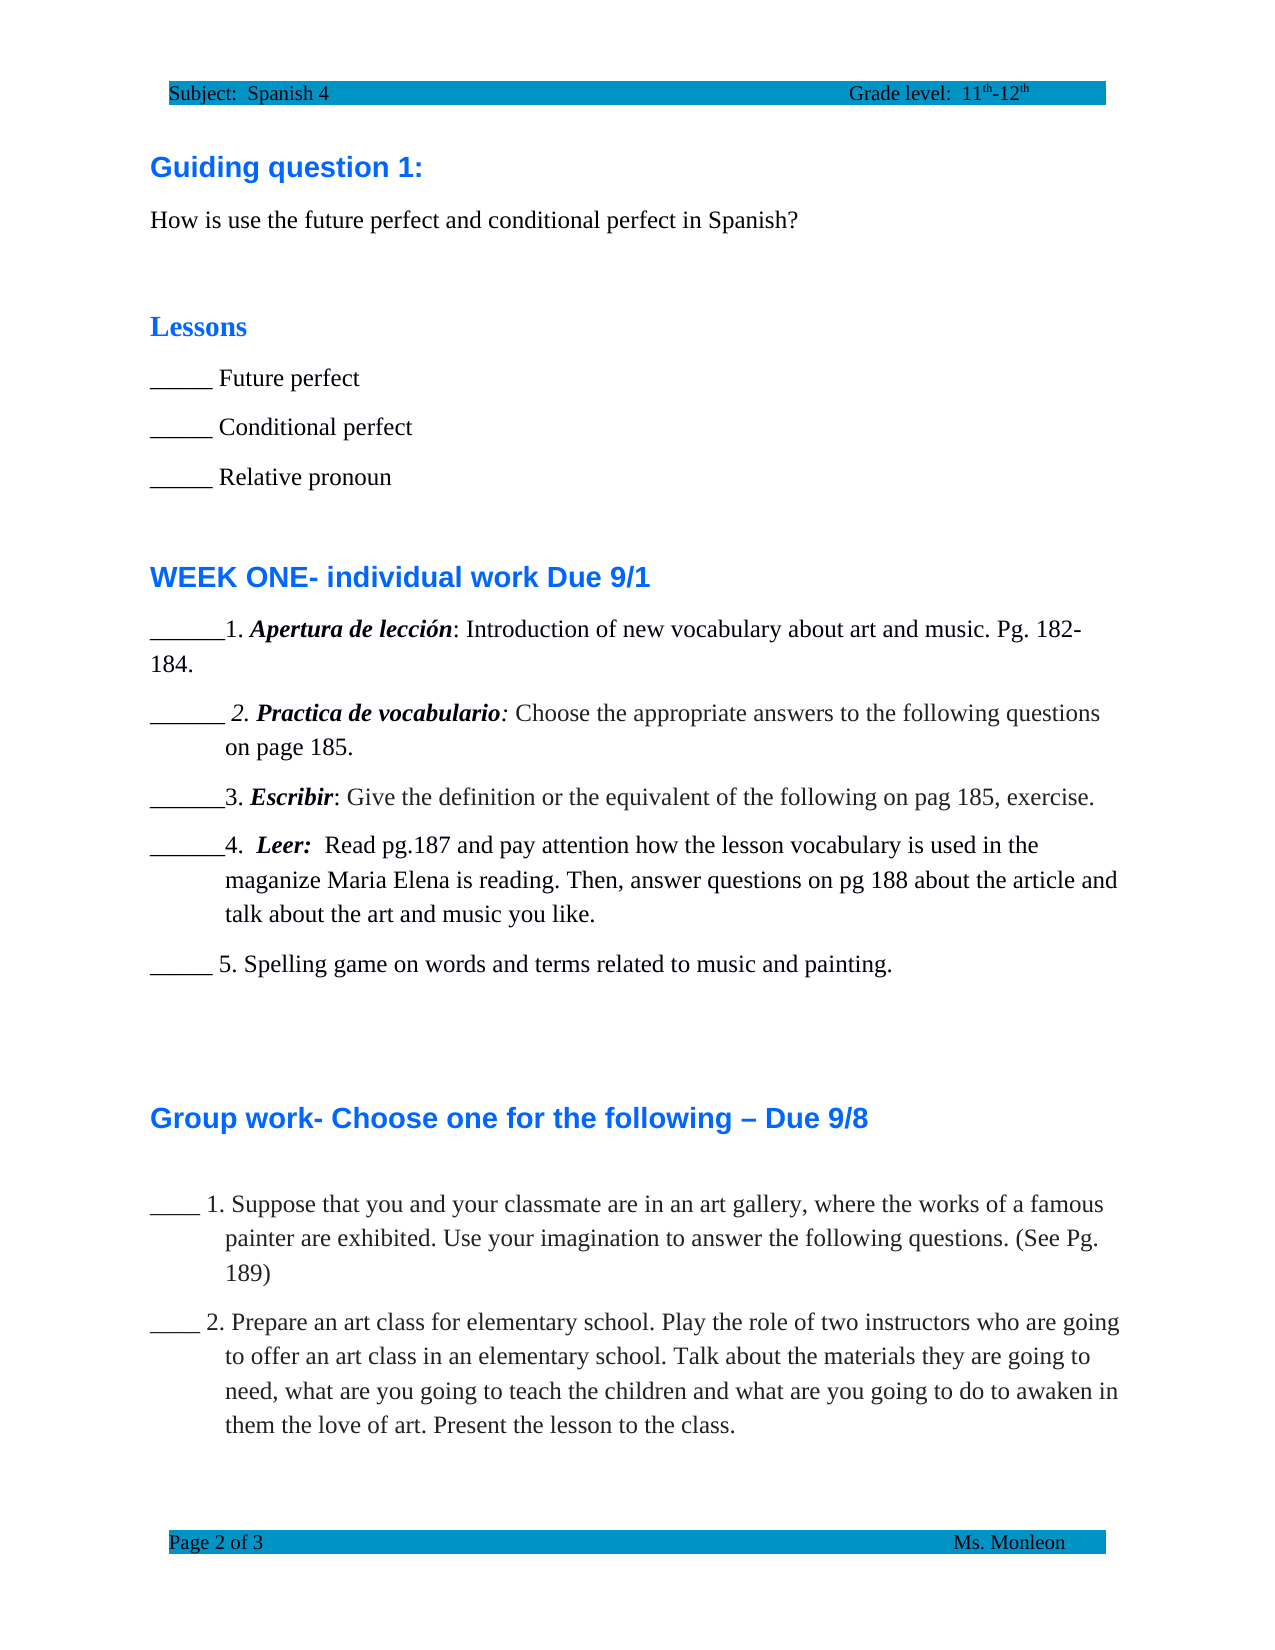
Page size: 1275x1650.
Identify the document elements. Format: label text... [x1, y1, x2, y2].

text WEEK ONE- individual work Due 9/1 [150, 560, 1125, 593]
text Lessons [150, 309, 1125, 342]
text ______3. Escribir: Give the definition or the equivalent of the following on pag 185, exercise. [150, 782, 1125, 810]
list _____ Conditional perfect [150, 412, 1125, 441]
text ______4. Leer: Read pg.187 and pay attention how the lesson vocabulary is used in the maganize Maria Elena is reading. Then, answer questions on pg 188 about the article and talk about the art and music you like. [150, 831, 1125, 928]
list _____ Relative pronoun [150, 462, 1125, 490]
text ____ 1. Suppose that you and your classmate are in an art gallery, where the works of a famous painter are exhibited. Use your imagination to answer the following questions. (See Pg. 189) [150, 1189, 1125, 1287]
text How is use the future perfect and conditional perfect in Spanish? [150, 205, 1125, 233]
text ____ 2. Prepare an art class for elementary school. Play the role of two instructors who are going to offer an art class in an elementary school. Talk about the materials they are going to need, what are you going to teach the children and what are you going to do to awaken in them the love of art. Present the lesson to the class. [150, 1307, 1125, 1439]
text _____ 5. Spelling game on words and terms related to music and painting. [150, 949, 1125, 977]
text ______ 2. Practica de vocabulario: Choose the appropriate answers to the following questions on page 185. [150, 698, 1125, 761]
text Guiding question 1: [150, 150, 1125, 183]
text ______1. Apertura de lección: Introduction of new vocabulary about art and music. Pg. 182-184. [150, 614, 1125, 678]
text Group work- Choose one for the following – Due 9/8 [150, 1102, 1125, 1135]
list _____ Future perfect [150, 363, 1125, 392]
